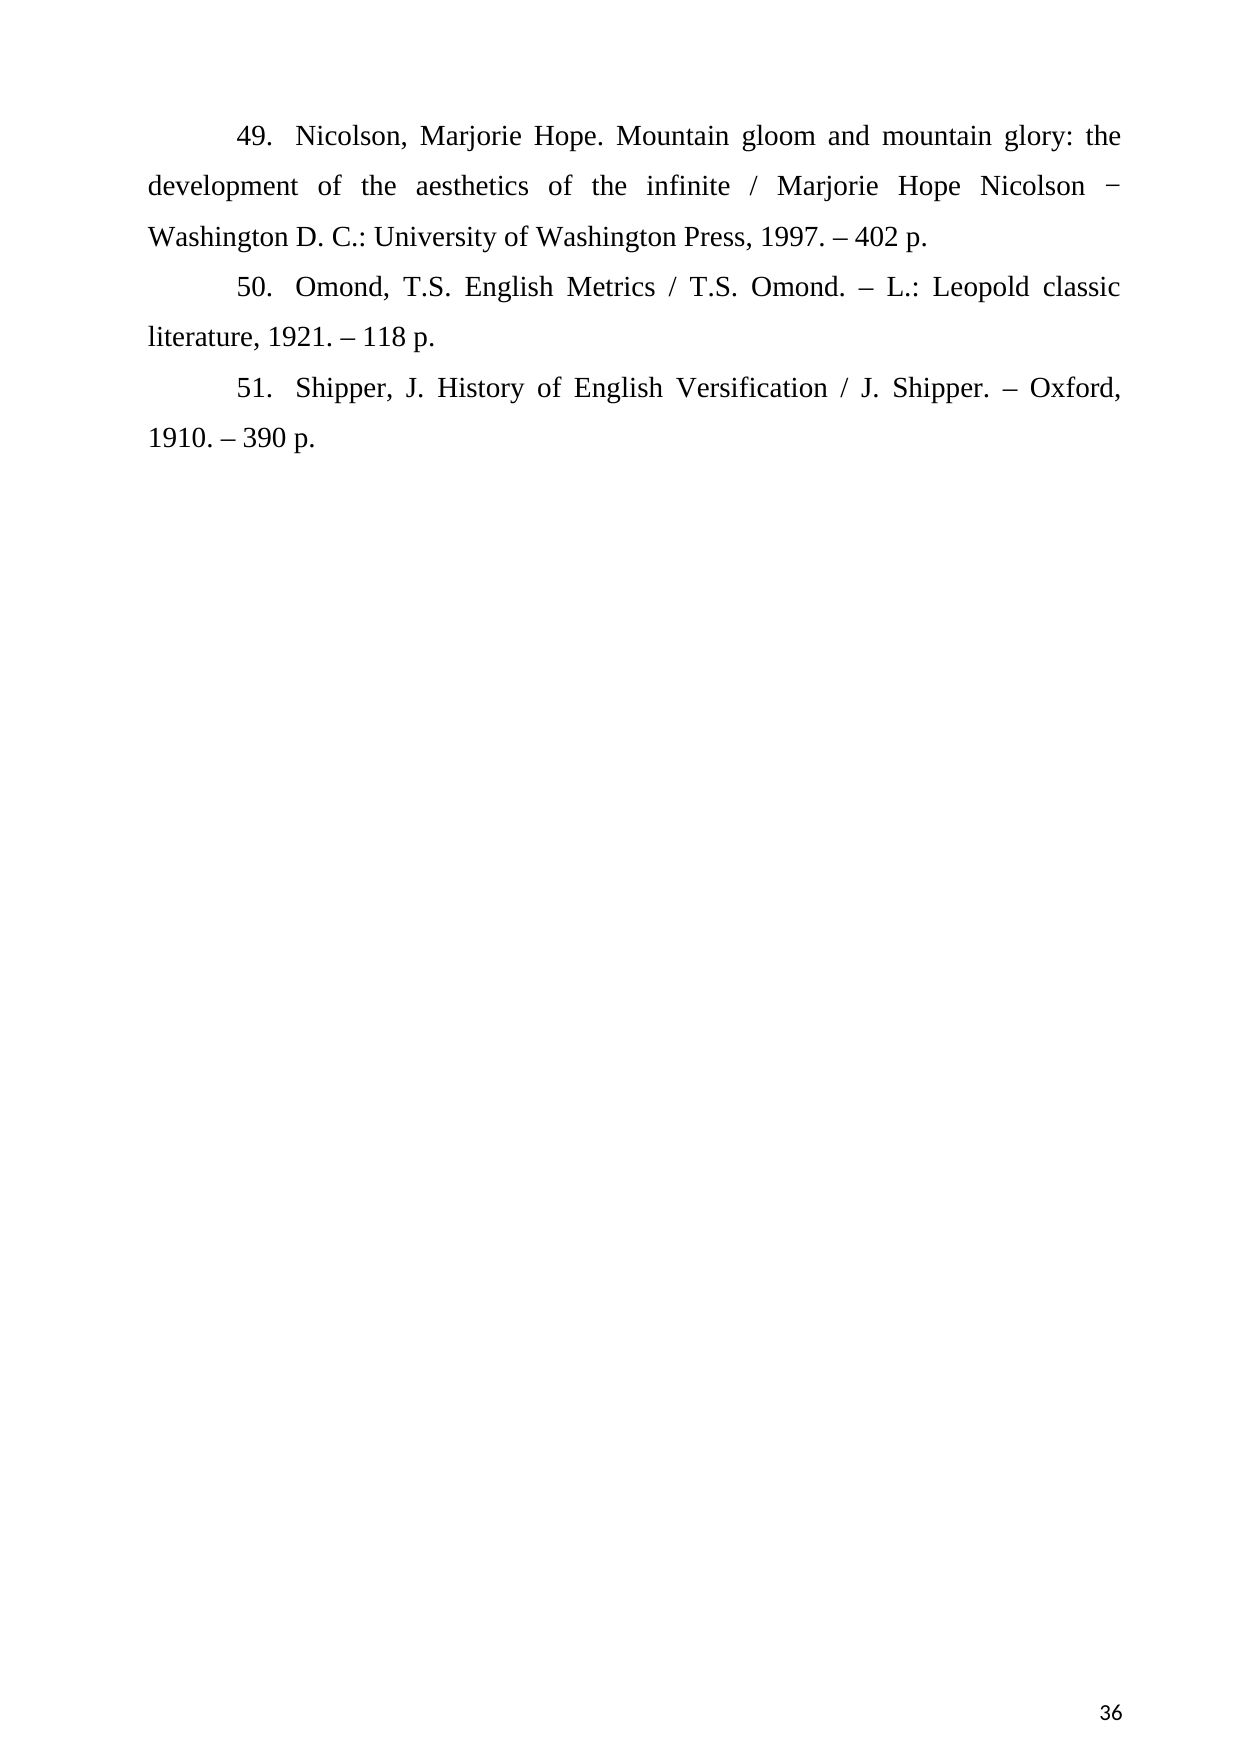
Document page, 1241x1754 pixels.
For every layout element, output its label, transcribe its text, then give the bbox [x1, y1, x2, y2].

list Nicolson, Marjorie Hope. Mountain gloom and mountain glory: the development of the aesthetics of the infinite / Marjorie Hope Nicolson − Washington D. C.: University of Washington Press, 1997. – 402 p. [148, 118, 1122, 252]
list Shipper, J. History of English Versification / J. Shipper. – Oxford, 1910. – 390 p. [148, 370, 1122, 453]
list Omond, T.S. English Metrics / T.S. Omond. – L.: Leopold classic literature, 1921. – 118 p. [148, 269, 1122, 353]
